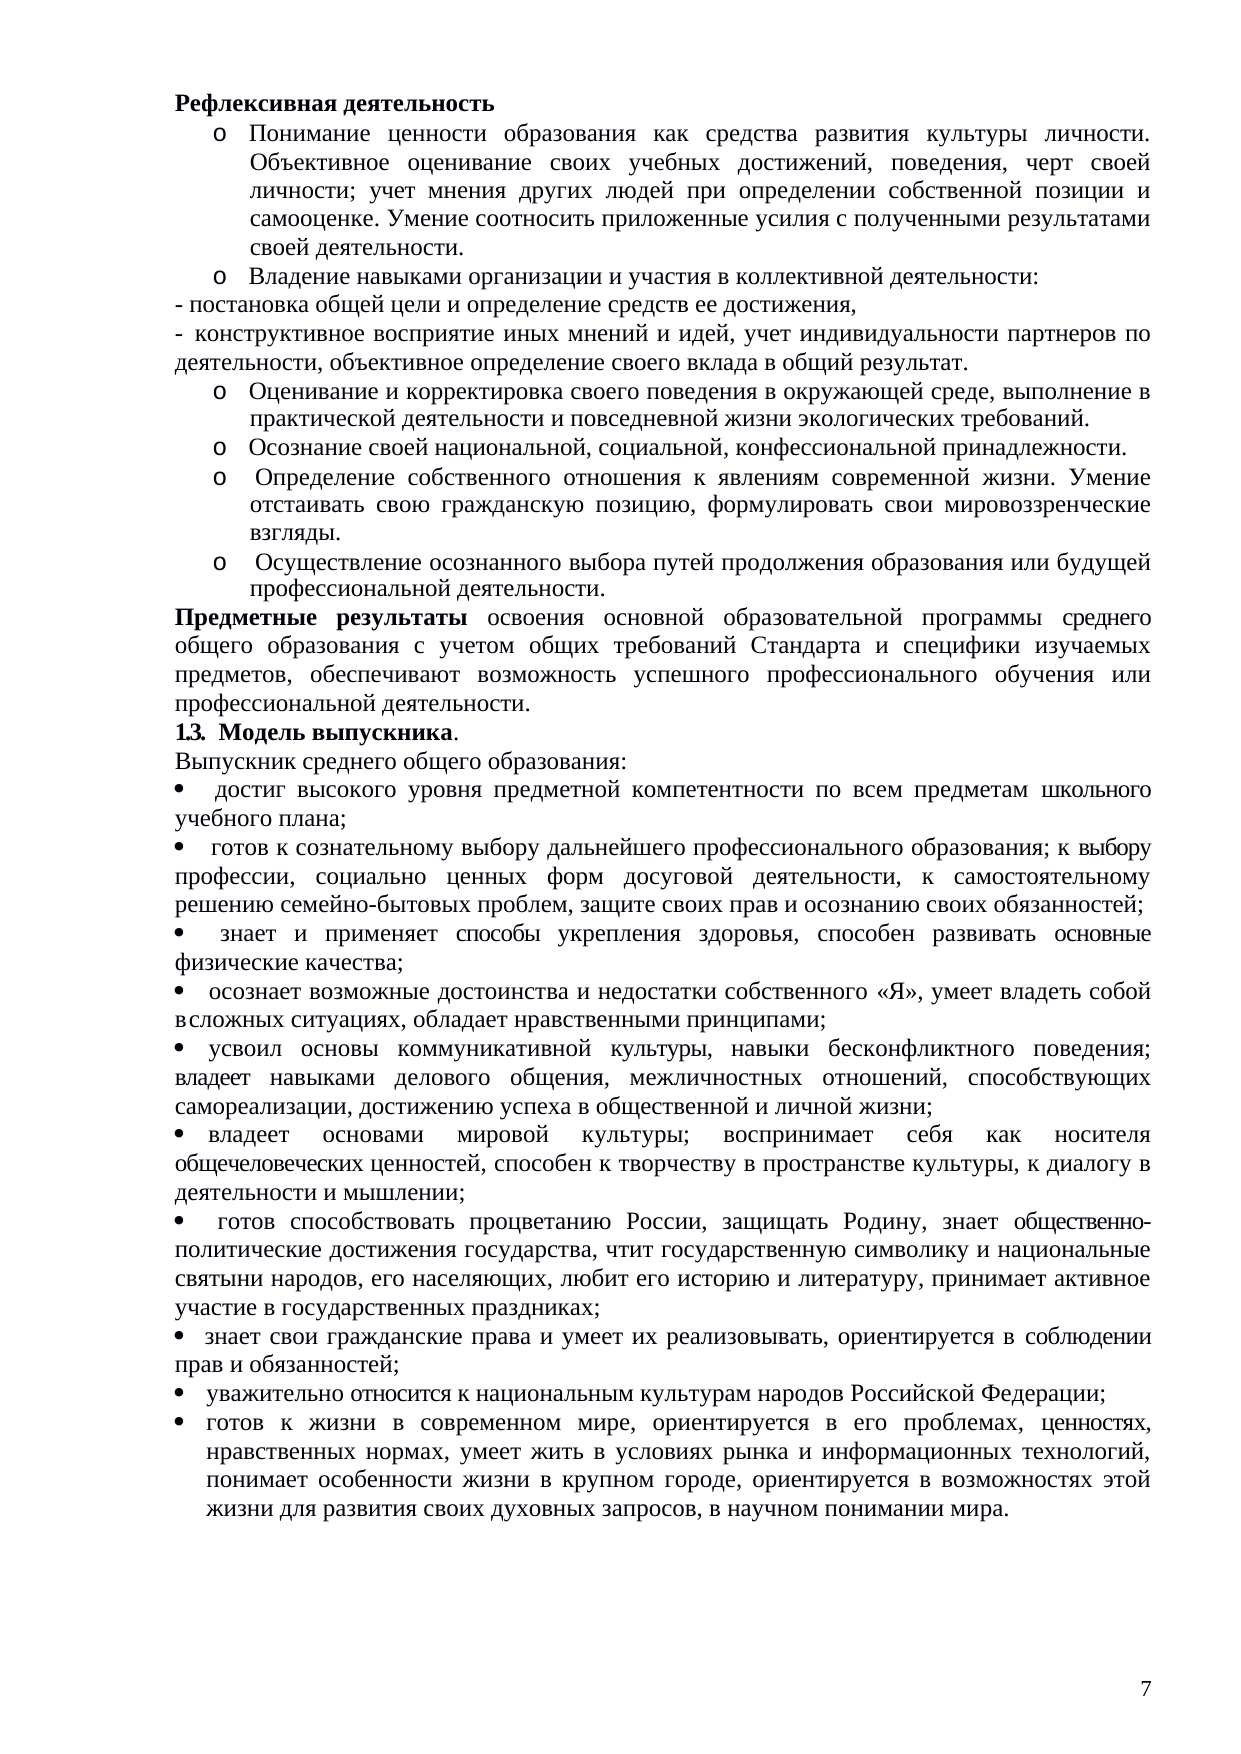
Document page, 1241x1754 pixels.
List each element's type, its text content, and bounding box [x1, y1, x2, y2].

list готов к сознательному выбору дальнейшего профессионального образования; к выбору профессии, социально ценных форм досуговой деятельности, к самостоятельному решению семейно-бытовых проблем, защите своих прав и осознанию своих обязанностей; [174, 832, 1152, 918]
text Выпускник среднего общего образования: [174, 746, 1152, 774]
text Предметные результаты освоения основной образовательной программы среднего общего образования с учетом общих требований Стандарта и специфики изучаемых предметов, обеспечивают возможность успешного профессионального обучения или профессиональной деятельности. [174, 602, 1152, 717]
list готов к жизни в современном мире, ориентируется в его проблемах, ценностях, нравственных нормах, умеет жить в условиях рынка и информационных технологий, понимает особенности жизни в крупном городе, ориентируется в возможностях этой жизни для развития своих духовных запросов, в научном понимании мира. [174, 1407, 1152, 1522]
list владеет основами мировой культуры; воспринимает себя как носителя общечеловеческих ценностей, способен к творчеству в пространстве культуры, к диалогу в деятельности и мышлении; [174, 1119, 1152, 1206]
list готов способствовать процветанию России, защищать Родину, знает общественно- политические достижения государства, чтит государственную символику и национальные святыни народов, его населяющих, любит его историю и литературу, принимает активное участие в государственных праздниках; [174, 1206, 1152, 1321]
list усвоил основы коммуникативной культуры, навыки бесконфликтного поведения; владеет навыками делового общения, межличностных отношений, способствующих самореализации, достижению успеха в общественной и личной жизни; [174, 1033, 1152, 1119]
list Осуществление осознанного выбора путей продолжения образования или будущей профессиональной деятельности. [212, 548, 1152, 602]
list Определение собственного отношения к явлениям современной жизни. Умение отстаивать свою гражданскую позицию, формулировать свои мировоззренческие взгляды. [212, 462, 1152, 546]
list Модель выпускника. [174, 717, 1152, 746]
list знает свои гражданские права и умеет их реализовывать, ориентируется в соблюдении прав и обязанностей; [174, 1321, 1152, 1378]
list достиг высокого уровня предметной компетентности по всем предметам школьного учебного плана; [174, 774, 1152, 832]
list знает и применяет способы укрепления здоровья, способен развивать основные физические качества; [174, 918, 1152, 976]
list конструктивное восприятие иных мнений и идей, учет индивидуальности партнеров по деятельности, объективное определение своего вклада в общий результат. [174, 318, 1152, 376]
list постановка общей цели и определение средств ее достижения, [174, 290, 1152, 318]
list Владение навыками организации и участия в коллективной деятельности: [212, 261, 1152, 290]
list Осознание своей национальной, социальной, конфессиональной принадлежности. [212, 432, 1152, 462]
text Рефлексивная деятельность [174, 89, 1152, 117]
list осознает возможные достоинства и недостатки собственного «Я», умеет владеть собой в сложных ситуациях, обладает нравственными принципами; [174, 976, 1152, 1033]
list Понимание ценности образования как средства развития культуры личности. Объективное оценивание своих учебных достижений, поведения, черт своей личности; учет мнения других людей при определении собственной позиции и самооценке. Умение соотносить приложенные усилия с полученными результатами своей деятельности. [212, 117, 1152, 261]
list Оценивание и корректировка своего поведения в окружающей среде, выполнение в практической деятельности и повседневной жизни экологических требований. [212, 377, 1152, 431]
list уважительно относится к национальным культурам народов Российской Федерации; [174, 1378, 1152, 1407]
